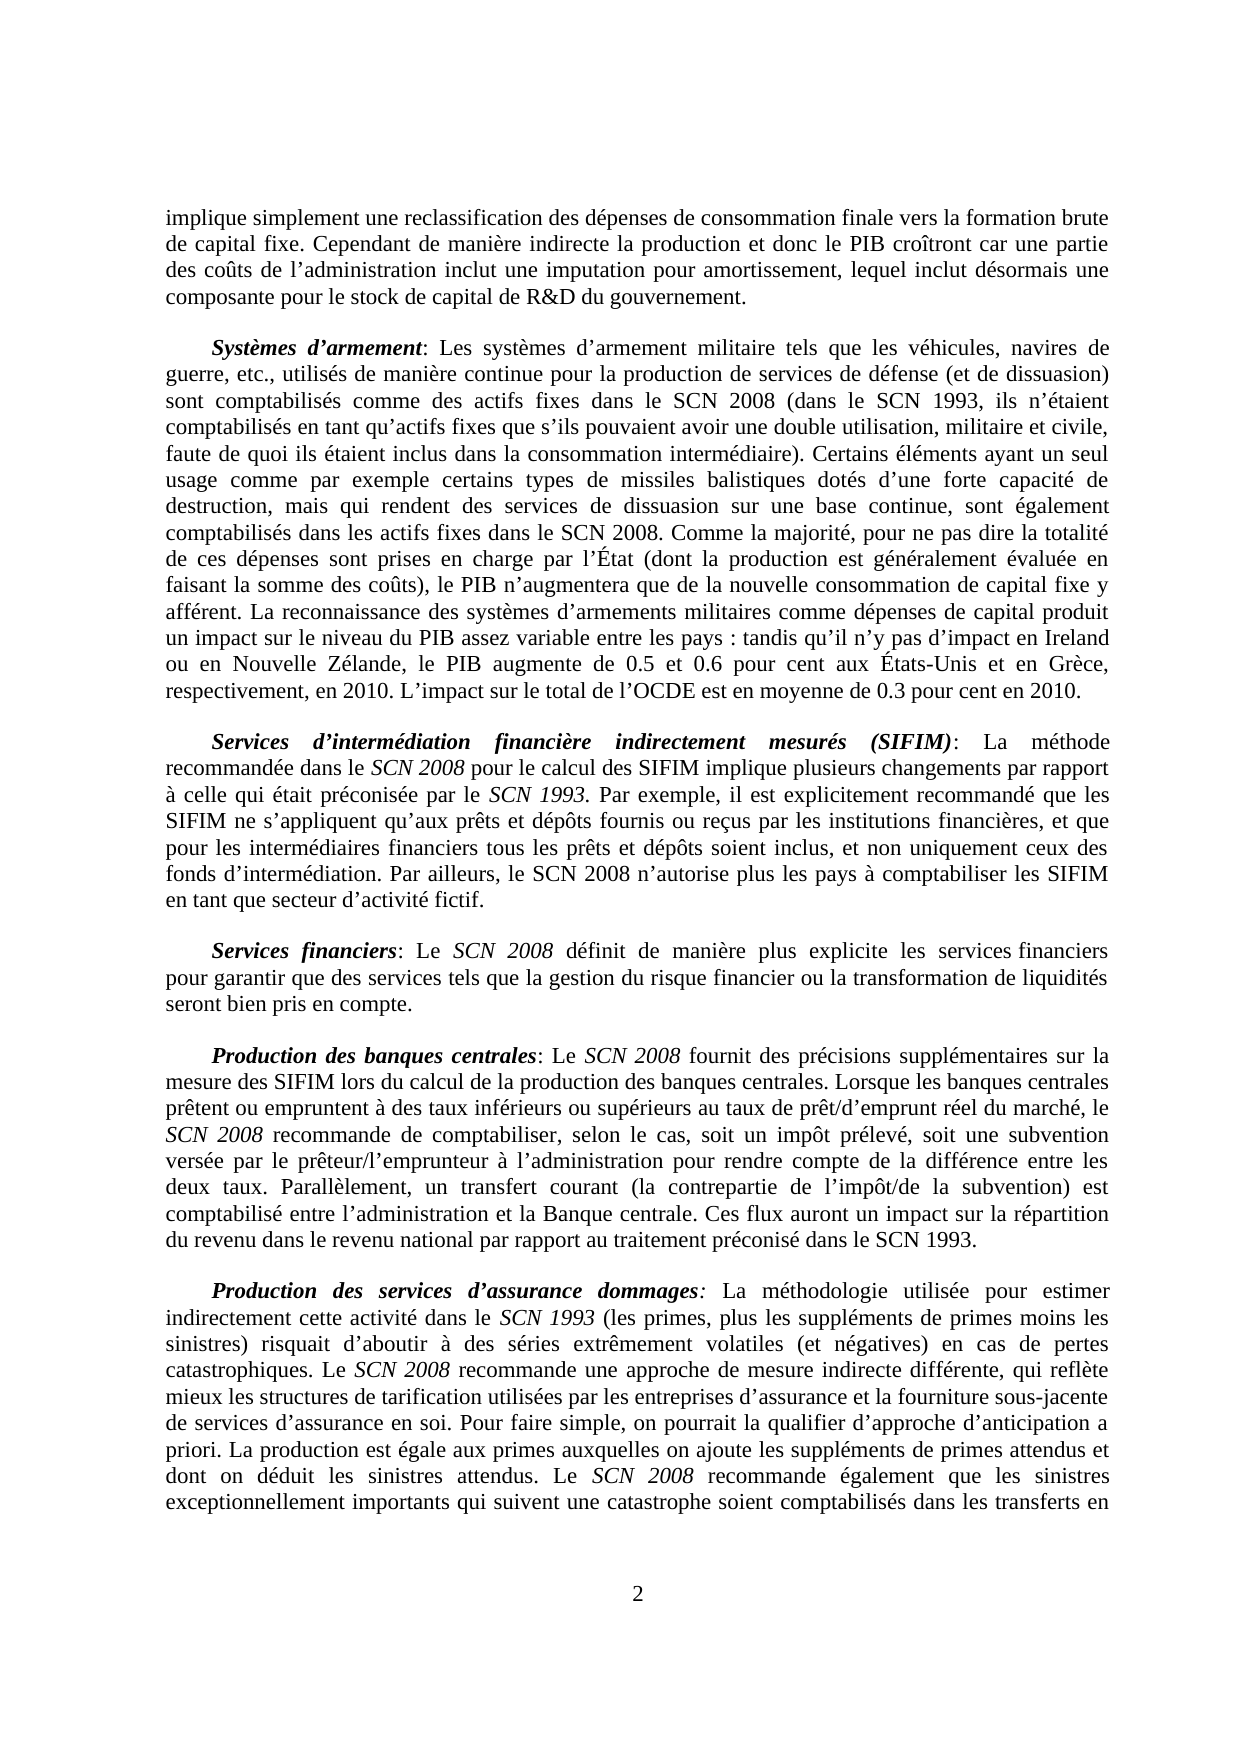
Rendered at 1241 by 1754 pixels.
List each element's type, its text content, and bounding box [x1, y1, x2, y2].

text Production des banques centrales: Le SCN 2008 fournit des précisions supplémentaires sur la mesure des SIFIM lors du calcul de la production des banques centrales. Lorsque les banques centrales prêtent ou empruntent à des taux inférieurs ou supérieurs au taux de prêt/d’emprunt réel du marché, le SCN 2008 recommande de comptabiliser, selon le cas, soit un impôt prélevé, soit une subvention versée par le prêteur/l’emprunteur à l’administration pour rendre compte de la différence entre les deux taux. Parallèlement, un transfert courant (la contrepartie de l’impôt/de la subvention) est comptabilisé entre l’administration et la Banque centrale. Ces flux auront un impact sur la répartition du revenu dans le revenu national par rapport au traitement préconisé dans le SCN 1993. [165, 1042, 1110, 1252]
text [165, 204, 1110, 309]
text Services d’intermédiation financière indirectement mesurés (SIFIM): La méthode recommandée dans le SCN 2008 pour le calcul des SIFIM implique plusieurs changements par rapport à celle qui était préconisée par le SCN 1993. Par exemple, il est explicitement recommandé que les SIFIM ne s’appliquent qu’aux prêts et dépôts fournis ou reçus par les institutions financières, et que pour les intermédiaires financiers tous les prêts et dépôts soient inclus, et non uniquement ceux des fonds d’intermédiation. Par ailleurs, le SCN 2008 n’autorise plus les pays à comptabiliser les SIFIM en tant que secteur d’activité fictif. [165, 728, 1110, 913]
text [165, 1277, 1110, 1515]
text Systèmes d’armement: Les systèmes d’armement militaire tels que les véhicules, navires de guerre, etc., utilisés de manière continue pour la production de services de défense (et de dissuasion) sont comptabilisés comme des actifs fixes dans le SCN 2008 (dans le SCN 1993, ils n’étaient comptabilisés en tant qu’actifs fixes que s’ils pouvaient avoir une double utilisation, militaire et civile, faute de quoi ils étaient inclus dans la consommation intermédiaire). Certains éléments ayant un seul usage comme par exemple certains types de missiles balistiques dotés d’une forte capacité de destruction, mais qui rendent des services de dissuasion sur une base continue, sont également comptabilisés dans les actifs fixes dans le SCN 2008. Comme la majorité, pour ne pas dire la totalité de ces dépenses sont prises en charge par l’État (dont la production est généralement évaluée en faisant la somme des coûts), le PIB n’augmentera que de la nouvelle consommation de capital fixe y afférent. La reconnaissance des systèmes d’armements militaires comme dépenses de capital produit un impact sur le niveau du PIB assez variable entre les pays : tandis qu’il n’y pas d’impact en Ireland ou en Nouvelle Zélande, le PIB augmente de 0.5 et 0.6 pour cent aux États-Unis et en Grèce, respectivement, en 2010. L’impact sur le total de l’OCDE est en moyenne de 0.3 pour cent en 2010. [165, 334, 1110, 703]
text Services financiers: Le SCN 2008 définit de manière plus explicite les services financiers pour garantir que des services tels que la gestion du risque financier ou la transformation de liquidités seront bien pris en compte. [165, 938, 1110, 1017]
